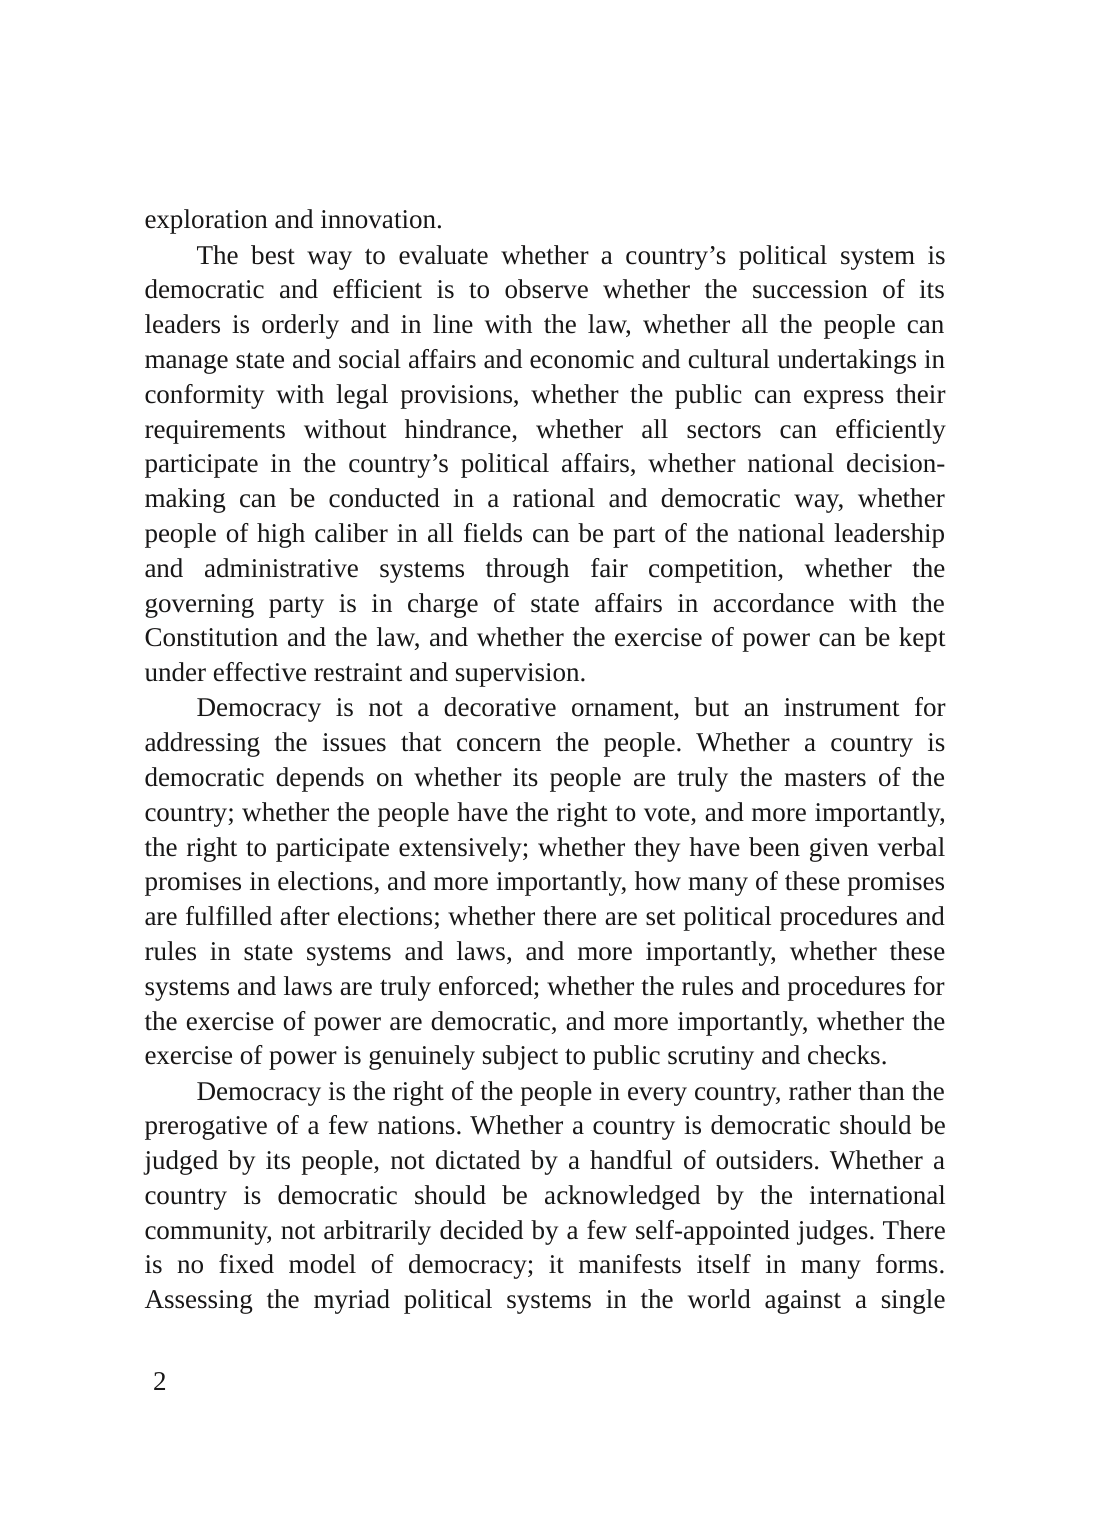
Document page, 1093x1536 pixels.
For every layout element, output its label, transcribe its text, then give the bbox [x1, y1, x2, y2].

text The best way to evaluate whether a country’s political system is democratic and efficient is to observe whether the succession of its leaders is orderly and in line with the law, whether all the people can manage state and social affairs and economic and cultural undertakings in conformity with legal provisions, whether the public can express their requirements without hindrance, whether all sectors can efficiently participate in the country’s political affairs, whether national decision-making can be conducted in a rational and democratic way, whether people of high caliber in all fields can be part of the national leadership and administrative systems through fair competition, whether the governing party is in charge of state affairs in accordance with the Constitution and the law, and whether the exercise of power can be kept under effective restraint and supervision. [144, 239, 946, 687]
text Democracy is not a decorative ornament, but an instrument for addressing the issues that concern the people. Whether a country is democratic depends on whether its people are truly the masters of the country; whether the people have the right to vote, and more importantly, the right to participate extensively; whether they have been given verbal promises in elections, and more importantly, how many of these promises are fulfilled after elections; whether there are set political procedures and rules in state systems and laws, and more importantly, whether these systems and laws are truly enforced; whether the rules and procedures for the exercise of power are democratic, and more importantly, whether the exercise of power is genuinely subject to public scrutiny and checks. [144, 691, 946, 1071]
